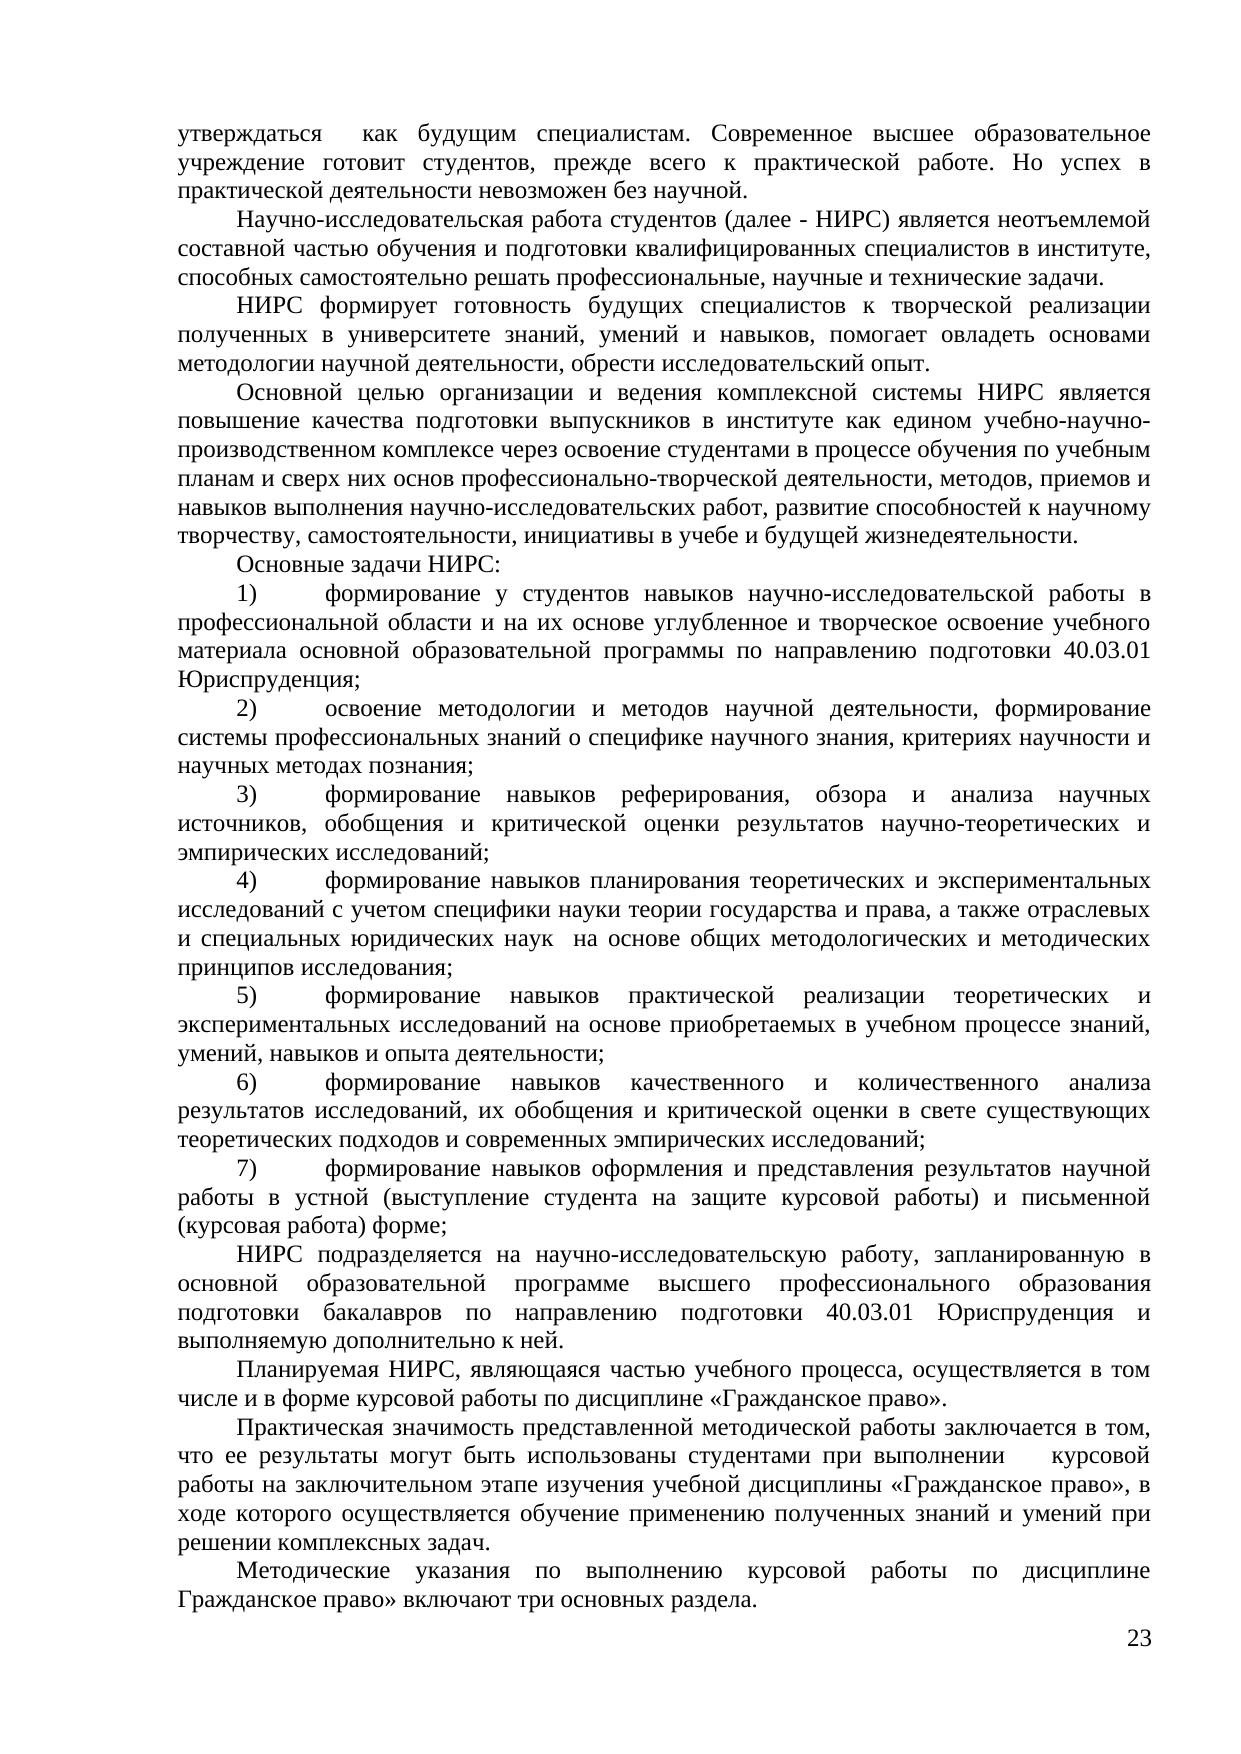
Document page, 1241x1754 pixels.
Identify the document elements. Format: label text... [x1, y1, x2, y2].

text НИРС подразделяется на научно-исследовательскую работу, запланированную в основной образовательной программе высшего профессионального образования подготовки бакалавров по направлению подготовки 40.03.01 Юриспруденция и выполняемую дополнительно к ней. [177, 1239, 1152, 1354]
text НИРС формирует готовность будущих специалистов к творческой реализации полученных в университете знаний, умений и навыков, помогает овладеть основами методологии научной деятельности, обрести исследовательский опыт. [177, 291, 1152, 377]
text Планируемая НИРС, являющаяся частью учебного процесса, осуществляется в том числе и в форме курсовой работы по дисциплине «Гражданское право». [177, 1354, 1152, 1412]
list формирование у студентов навыков научно-исследовательской работы в профессиональной области и на их основе углубленное и творческое освоение учебного материала основной образовательной программы по направлению подготовки 40.03.01 Юриспруденция; [177, 578, 1152, 693]
text Практическая значимость представленной методической работы заключается в том, что ее результаты могут быть использованы студентами при выполнении курсовой работы на заключительном этапе изучения учебной дисциплины «Гражданское право», в ходе которого осуществляется обучение применению полученных знаний и умений при решении комплексных задач. [177, 1412, 1152, 1556]
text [177, 118, 1152, 204]
list формирование навыков оформления и представления результатов научной работы в устной (выступление студента на защите курсовой работы) и письменной (курсовая работа) форме; [177, 1153, 1152, 1239]
list формирование навыков практической реализации теоретических и экспериментальных исследований на основе приобретаемых в учебном процессе знаний, умений, навыков и опыта деятельности; [177, 981, 1152, 1067]
list формирование навыков планирования теоретических и экспериментальных исследований с учетом специфики науки теории государства и права, а также отраслевых и специальных юридических наук на основе общих методологических и методических принципов исследования; [177, 866, 1152, 981]
text Основные задачи НИРС: [177, 549, 1152, 578]
text Методические указания по выполнению курсовой работы по дисциплине Гражданское право» включают три основных раздела. [177, 1556, 1152, 1613]
text Научно-исследовательская работа студентов (далее - НИРС) является неотъемлемой составной частью обучения и подготовки квалифицированных специалистов в институте, способных самостоятельно решать профессиональные, научные и технические задачи. [177, 204, 1152, 291]
text Основной целью организации и ведения комплексной системы НИРС является повышение качества подготовки выпускников в институте как едином учебно-научно-производственном комплексе через освоение студентами в процессе обучения по учебным планам и сверх них основ профессионально-творческой деятельности, методов, приемов и навыков выполнения научно-исследовательских работ, развитие способностей к научному творчеству, самостоятельности, инициативы в учебе и будущей жизнедеятельности. [177, 377, 1152, 549]
list формирование навыков качественного и количественного анализа результатов исследований, их обобщения и критической оценки в свете существующих теоретических подходов и современных эмпирических исследований; [177, 1067, 1152, 1153]
list освоение методологии и методов научной деятельности, формирование системы профессиональных знаний о специфике научного знания, критериях научности и научных методах познания; [177, 693, 1152, 779]
list формирование навыков реферирования, обзора и анализа научных источников, обобщения и критической оценки результатов научно-теоретических и эмпирических исследований; [177, 779, 1152, 866]
